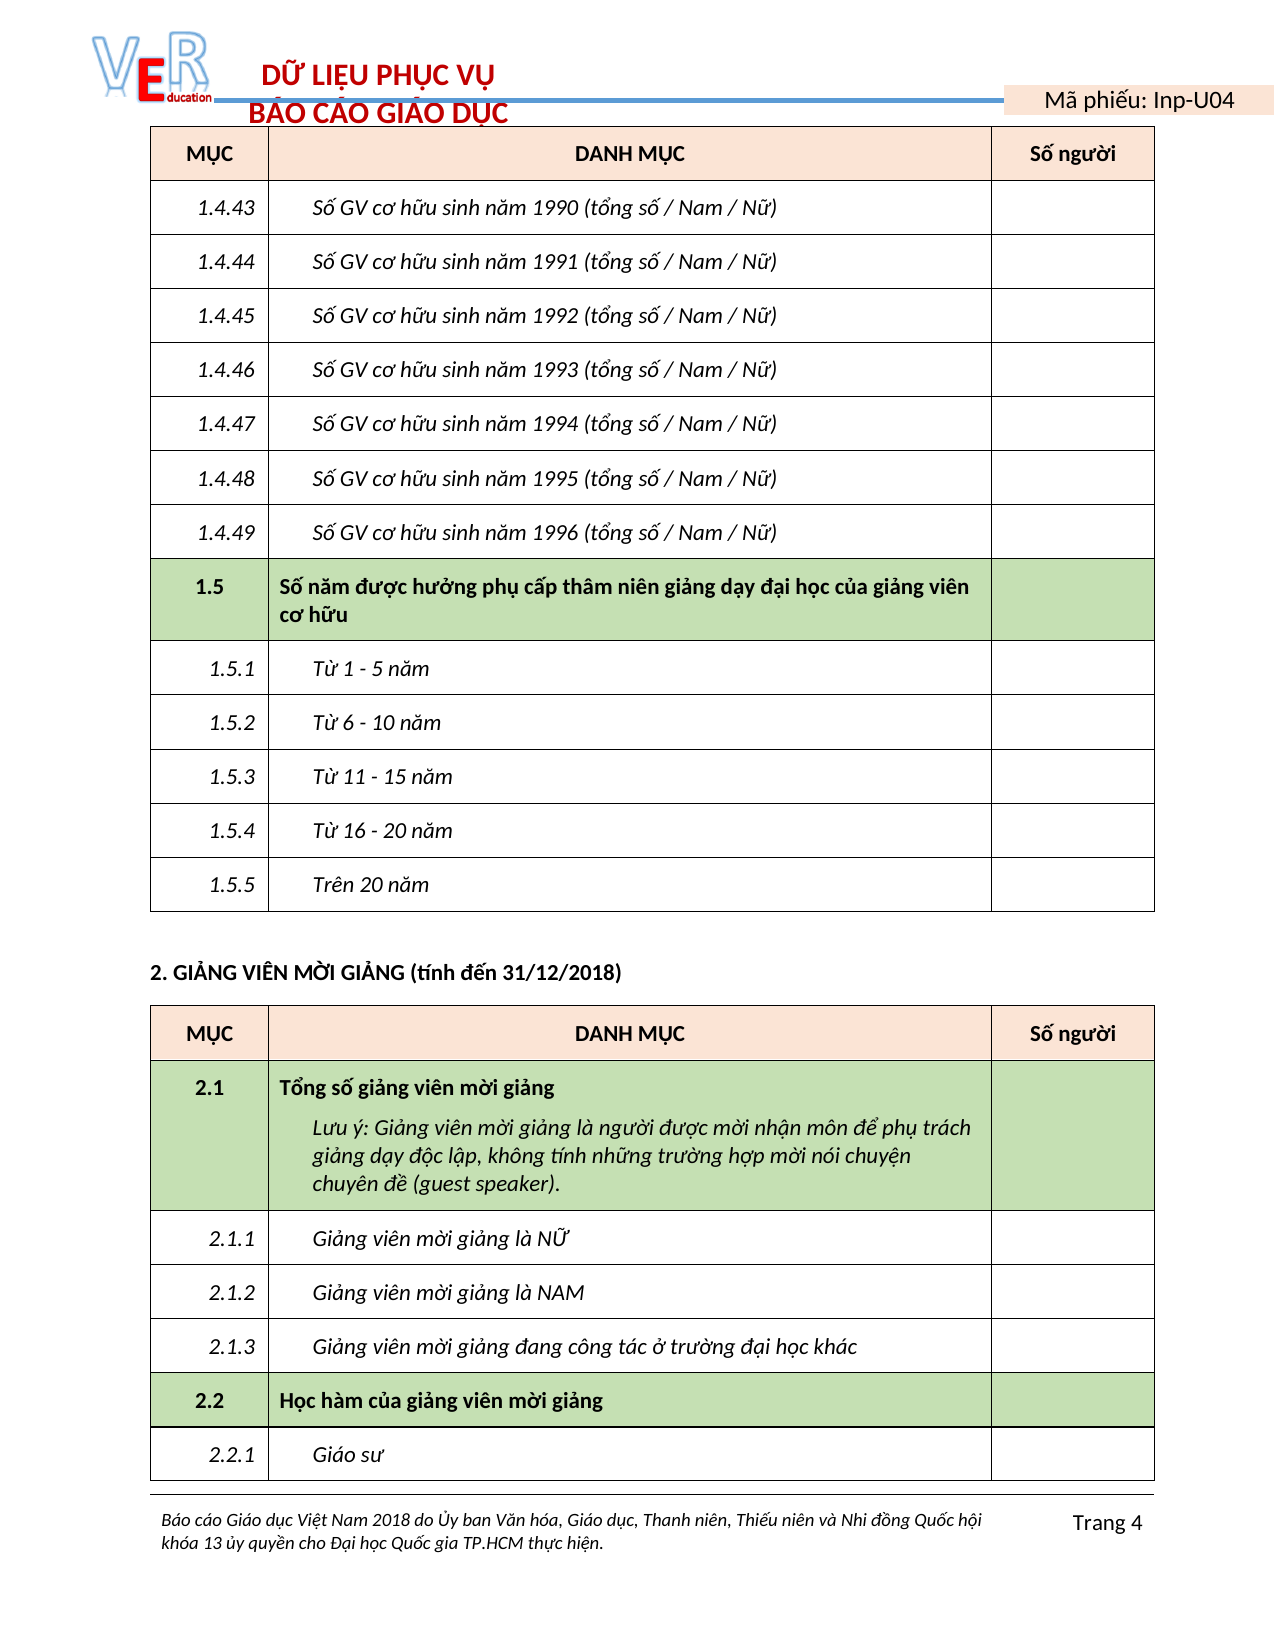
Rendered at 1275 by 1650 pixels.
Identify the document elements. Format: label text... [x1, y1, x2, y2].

table_header Số người [992, 1006, 1154, 1059]
table_cell [992, 559, 1154, 640]
table_cell Từ 6 - 10 năm [269, 695, 991, 748]
table_cell [992, 1265, 1154, 1318]
table_cell Số GV cơ hữu sinh năm 1991 (tổng số / Nam / Nữ) [269, 235, 991, 288]
table_header DANH MỤC [269, 127, 991, 180]
table_cell [992, 804, 1154, 857]
table_cell [992, 1319, 1154, 1372]
table_cell Giảng viên mời giảng là NAM [269, 1265, 991, 1318]
table_cell [992, 858, 1154, 911]
table_cell Từ 11 - 15 năm [269, 750, 991, 802]
table_cell Học hàm của giảng viên mời giảng [269, 1373, 991, 1426]
table_cell [992, 505, 1154, 558]
picture [91, 29, 214, 126]
table_cell [992, 181, 1154, 234]
table_header MỤC [151, 127, 268, 180]
table_cell [992, 1061, 1154, 1210]
table_cell 2.2.1 [151, 1428, 268, 1480]
table_cell [992, 343, 1154, 396]
table_cell [992, 695, 1154, 748]
table_cell [992, 397, 1154, 450]
table_cell Giảng viên mời giảng đang công tác ở trường đại học khác [269, 1319, 991, 1372]
table_cell Giáo sư [269, 1428, 991, 1480]
table_cell 1.4.47 [151, 397, 268, 450]
table_cell 1.4.46 [151, 343, 268, 396]
table_cell 1.4.43 [151, 181, 268, 234]
table_cell Số GV cơ hữu sinh năm 1990 (tổng số / Nam / Nữ) [269, 181, 991, 234]
table_header DANH MỤC [269, 1006, 991, 1059]
table_cell Số GV cơ hữu sinh năm 1995 (tổng số / Nam / Nữ) [269, 451, 991, 504]
table_cell Số năm được hưởng phụ cấp thâm niên giảng dạy đại học của giảng viên cơ hữu [269, 559, 991, 640]
table_cell 1.5.5 [151, 858, 268, 911]
table_cell 2.1.1 [151, 1211, 268, 1264]
table_cell [992, 289, 1154, 342]
table_cell Số GV cơ hữu sinh năm 1992 (tổng số / Nam / Nữ) [269, 289, 991, 342]
table_cell 1.4.45 [151, 289, 268, 342]
table_cell [992, 1428, 1154, 1480]
table_cell Từ 1 - 5 năm [269, 641, 991, 694]
table_cell 1.5 [151, 559, 268, 640]
table_cell 1.5.3 [151, 750, 268, 802]
table_cell 1.5.4 [151, 804, 268, 857]
table_cell 1.5.1 [151, 641, 268, 694]
table_cell Số GV cơ hữu sinh năm 1993 (tổng số / Nam / Nữ) [269, 343, 991, 396]
table_cell [992, 641, 1154, 694]
table_cell 1.4.49 [151, 505, 268, 558]
table_cell [992, 1373, 1154, 1426]
text 2. GIẢNG VIÊN MỜI GIẢNG (tính đến 31/12/2018) [150, 958, 1125, 987]
table_cell [992, 451, 1154, 504]
table_cell [992, 235, 1154, 288]
table_cell 1.5.2 [151, 695, 268, 748]
table_cell 2.2 [151, 1373, 268, 1426]
table_cell Số GV cơ hữu sinh năm 1996 (tổng số / Nam / Nữ) [269, 505, 991, 558]
table_cell Giảng viên mời giảng là NỮ [269, 1211, 991, 1264]
table_cell Từ 16 - 20 năm [269, 804, 991, 857]
table_cell Trên 20 năm [269, 858, 991, 911]
table_cell Tổng số giảng viên mời giảng Lưu ý: Giảng viên mời giảng là người được mời nhận môn để phụ trách giảng dạy độc lập, không tính những trường hợp mời nói chuyện chuyên đề (guest speaker). [269, 1061, 991, 1210]
table_header Số người [992, 127, 1154, 180]
table_cell [992, 1211, 1154, 1264]
table_cell 1.4.44 [151, 235, 268, 288]
table_cell 1.4.48 [151, 451, 268, 504]
table_header MỤC [151, 1006, 268, 1059]
table_cell 2.1.2 [151, 1265, 268, 1318]
table_cell Số GV cơ hữu sinh năm 1994 (tổng số / Nam / Nữ) [269, 397, 991, 450]
table_cell 2.1 [151, 1061, 268, 1210]
table_cell 2.1.3 [151, 1319, 268, 1372]
table_cell [992, 750, 1154, 802]
